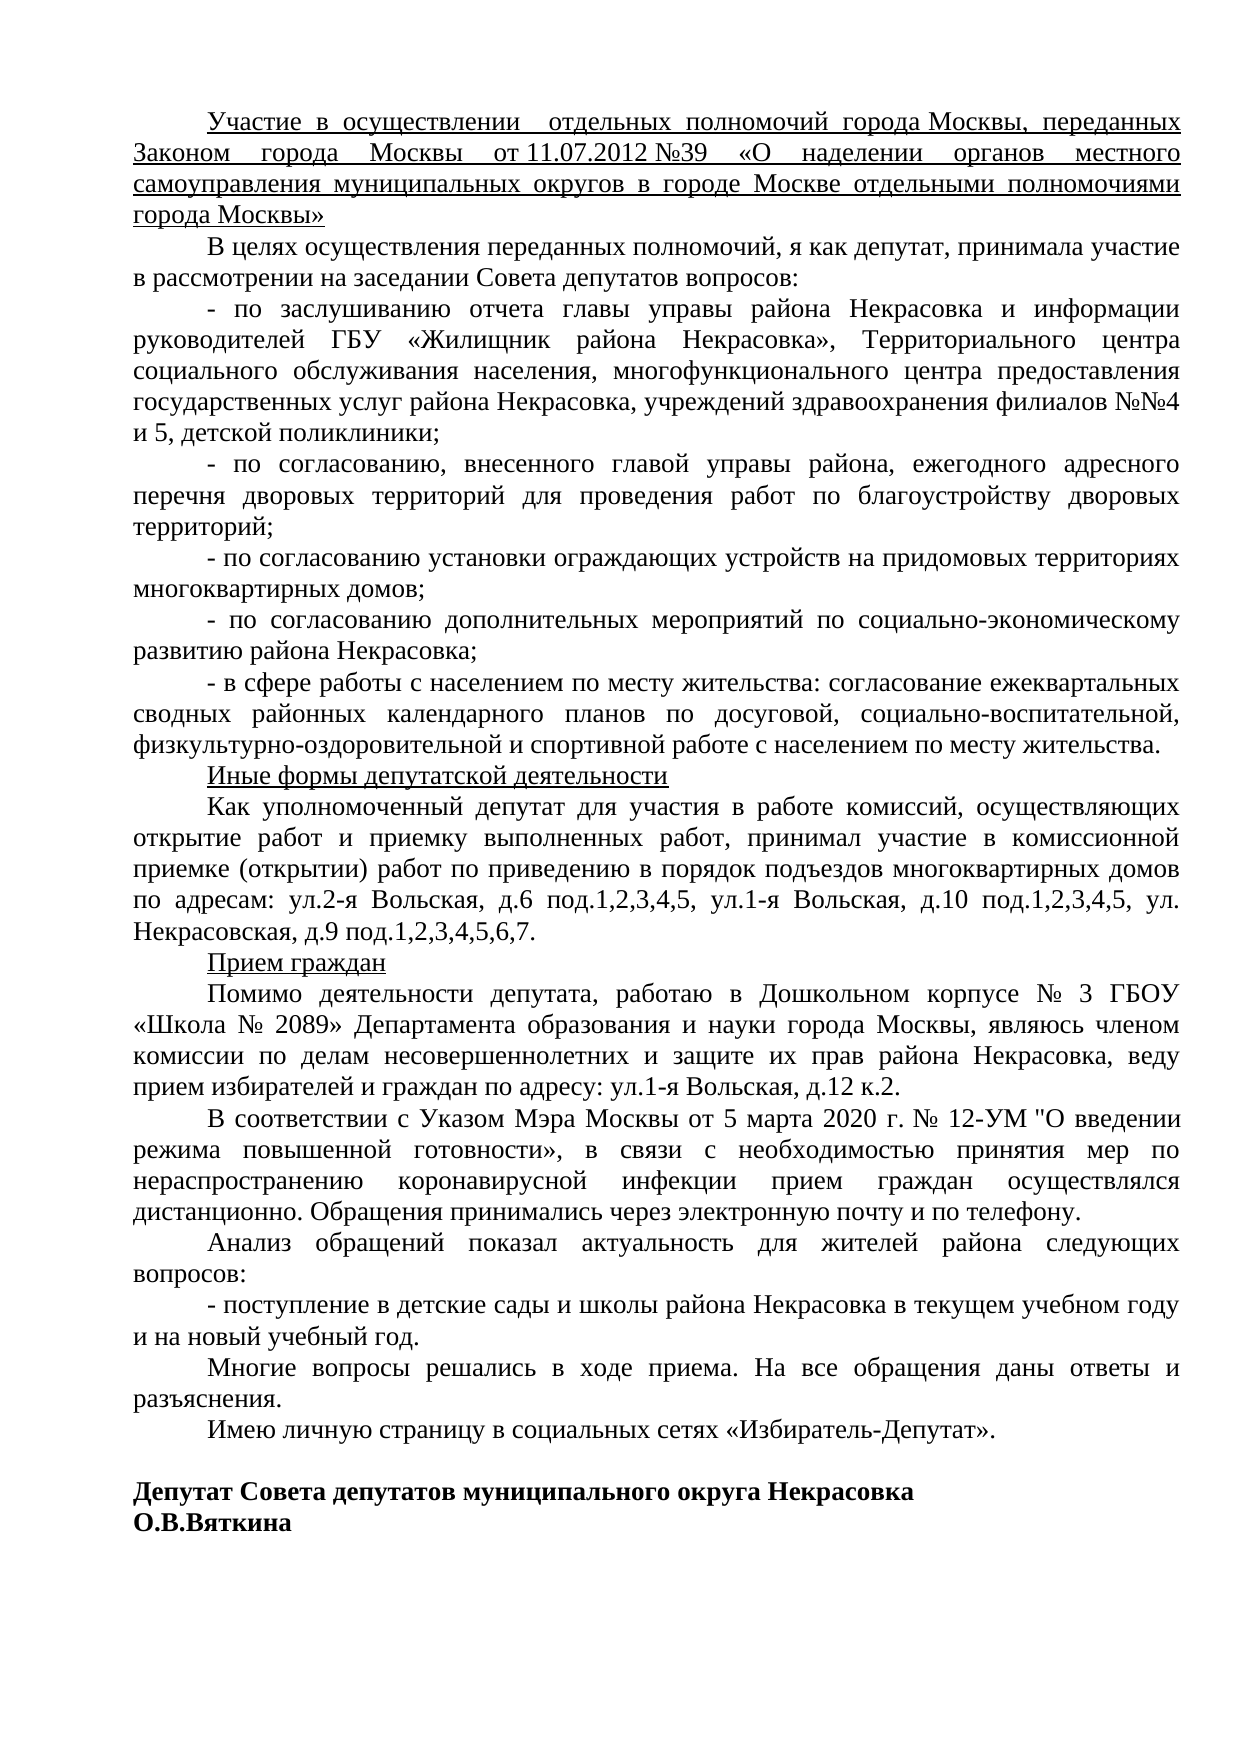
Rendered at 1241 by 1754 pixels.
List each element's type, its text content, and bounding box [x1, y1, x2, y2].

text Помимо деятельности депутата, работаю в Дошкольном корпусе № 3 ГБОУ «Школа № 2089» Департамента образования и науки города Москвы, являюсь членом комиссии по делам несовершеннолетних и защите их прав района Некрасовка, веду прием избирателей и граждан по адресу: ул.1-я Вольская, д.12 к.2. [133, 977, 1181, 1102]
text Прием граждан [133, 946, 1181, 977]
text - поступление в детские сады и школы района Некрасовка в текущем учебном году и на новый учебный год. [133, 1288, 1181, 1351]
text Участие в осуществлении отдельных полномочий города Москвы, переданных Законом города Москвы от 11.07.2012 №39 «О наделении органов местного самоуправления муниципальных округов в городе Москве отдельными полномочиями города Москвы» [133, 165, 1181, 194]
text Анализ обращений показал актуальность для жителей района следующих вопросов: [133, 1226, 1181, 1288]
text - по заслушиванию отчета главы управы района Некрасовка и информации руководителей ГБУ «Жилищник района Некрасовка», Территориального центра социального обслуживания населения, многофункционального центра предоставления государственных услуг района Некрасовка, учреждений здравоохранения филиалов №№4 и 5, детской поликлиники; [133, 292, 1181, 448]
text В целях осуществления переданных полномочий, я как депутат, принимала участие в рассмотрении на заседании Совета депутатов вопросов: [133, 229, 1181, 292]
text - по согласованию дополнительных мероприятий по социально-экономическому развитию района Некрасовка; [133, 603, 1181, 666]
text - по согласованию, внесенного главой управы района, ежегодного адресного перечня дворовых территорий для проведения работ по благоустройству дворовых территорий; [133, 448, 1181, 541]
text Участие в осуществлении отдельных полномочий города Москвы, переданных Законом города Москвы от 11.07.2012 №39 «О наделении органов местного самоуправления муниципальных округов в городе Москве отдельными полномочиями города Москвы» [133, 196, 1181, 229]
text - по согласованию установки ограждающих устройств на придомовых территориях многоквартирных домов; [133, 541, 1181, 603]
text Многие вопросы решались в ходе приема. На все обращения даны ответы и разъяснения. [133, 1351, 1181, 1413]
text Депутат Совета депутатов муниципального округа Некрасовка [133, 1475, 1181, 1507]
text Иные формы депутатской деятельности [133, 759, 1181, 790]
text - в сфере работы с населением по месту жительства: согласование ежеквартальных сводных районных календарного планов по досуговой, социально-воспитательной, физкультурно-оздоровительной и спортивной работе с населением по месту жительства. [133, 666, 1181, 759]
text Как уполномоченный депутат для участия в работе комиссий, осуществляющих открытие работ и приемку выполненных работ, принимал участие в комиссионной приемке (открытии) работ по приведению в порядок подъездов многоквартирных домов по адресам: ул.2-я Вольская, д.6 под.1,2,3,4,5, ул.1-я Вольская, д.10 под.1,2,3,4,5, ул. Некрасовская, д.9 под.1,2,3,4,5,6,7. [133, 790, 1181, 946]
text Имею личную страницу в социальных сетях «Избиратель-Депутат». [133, 1413, 1181, 1444]
text В соответствии с Указом Мэра Москвы от 5 марта 2020 г. № 12-УМ "О введении режима повышенной готовности», в связи с необходимостью принятия мер по нераспространению коронавирусной инфекции прием граждан осуществлялся дистанционно. Обращения принимались через электронную почту и по телефону. [133, 1102, 1181, 1226]
text О.В.Вяткина [133, 1507, 1181, 1538]
text Участие в осуществлении отдельных полномочий города Москвы, переданных Законом города Москвы от 11.07.2012 №39 «О наделении органов местного самоуправления муниципальных округов в городе Москве отдельными полномочиями города Москвы» [133, 105, 1181, 163]
